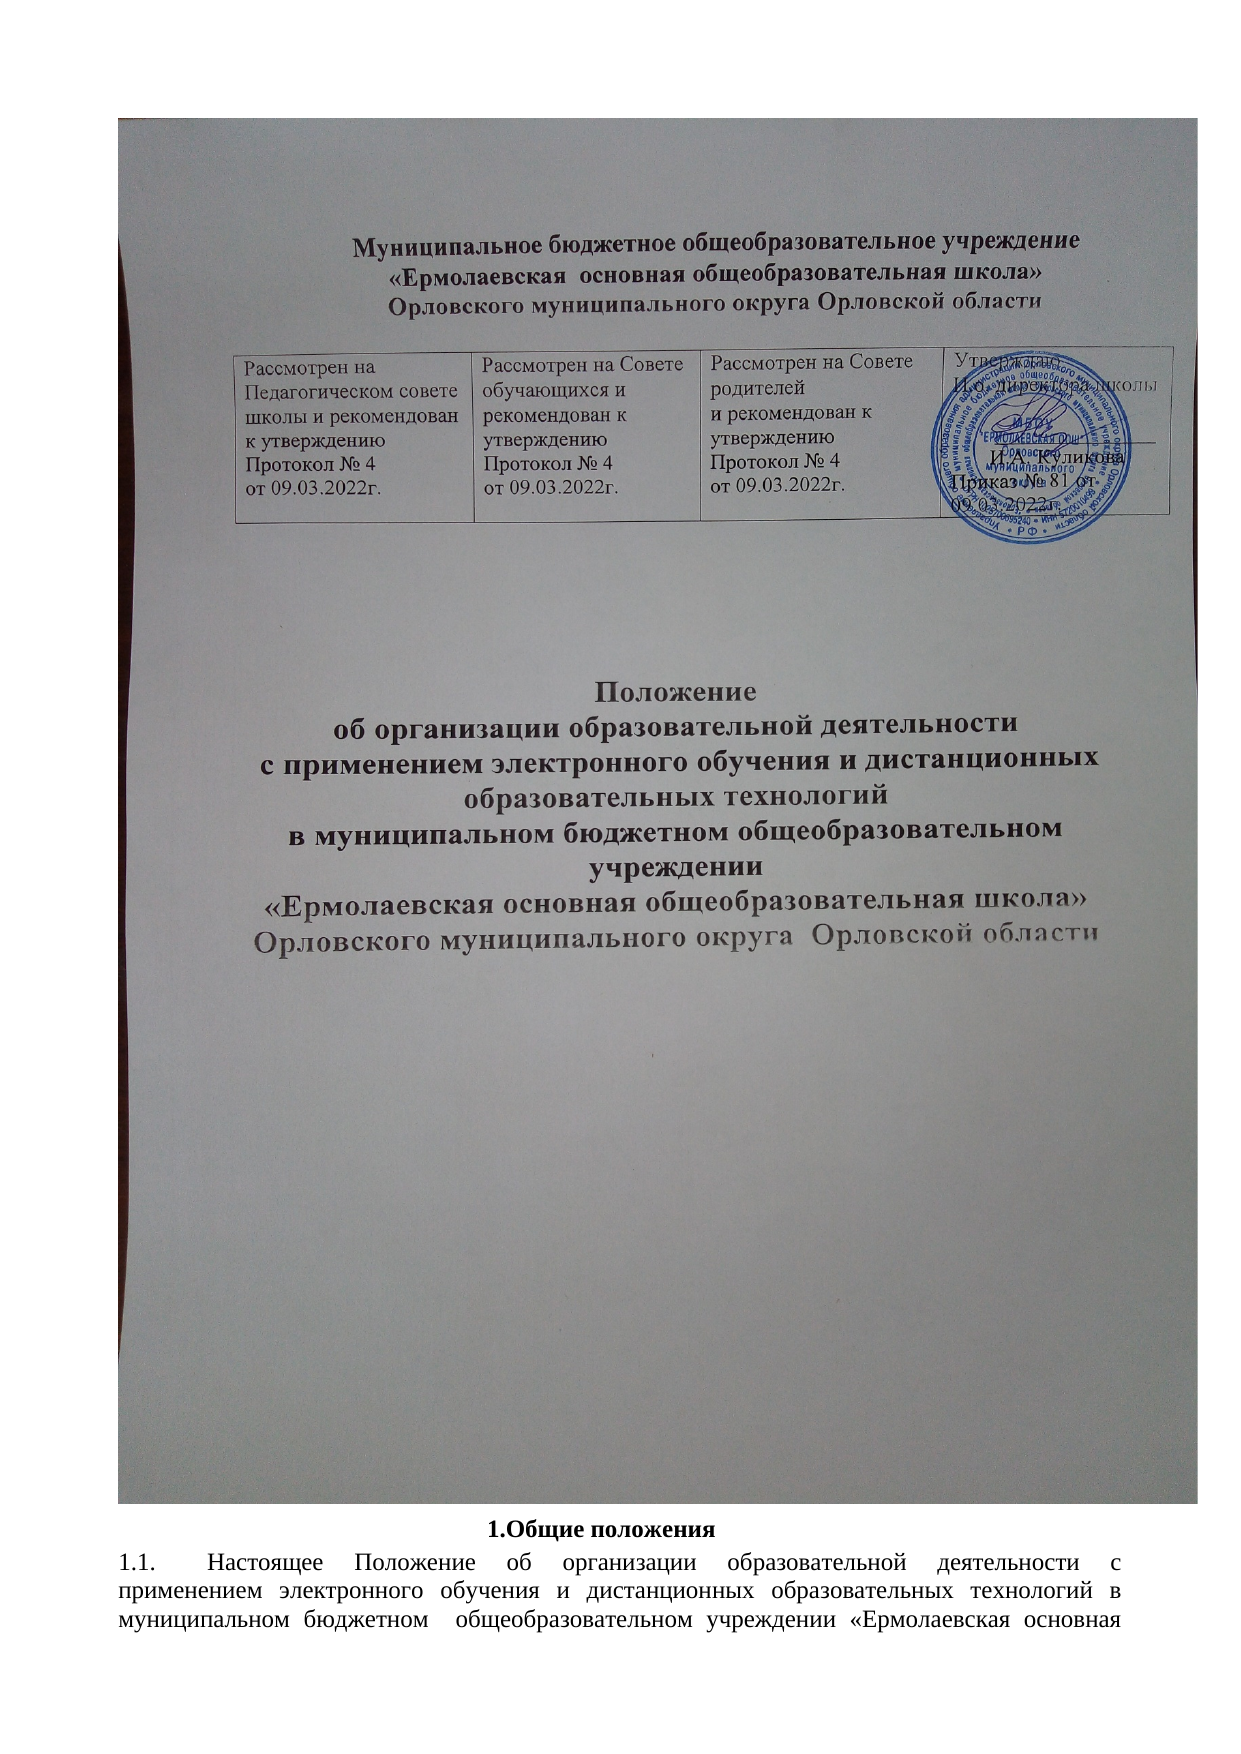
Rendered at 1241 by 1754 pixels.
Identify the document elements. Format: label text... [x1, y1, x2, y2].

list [118, 1547, 1122, 1633]
list 1.Общие положения [118, 1514, 1122, 1542]
picture [118, 118, 1198, 1504]
